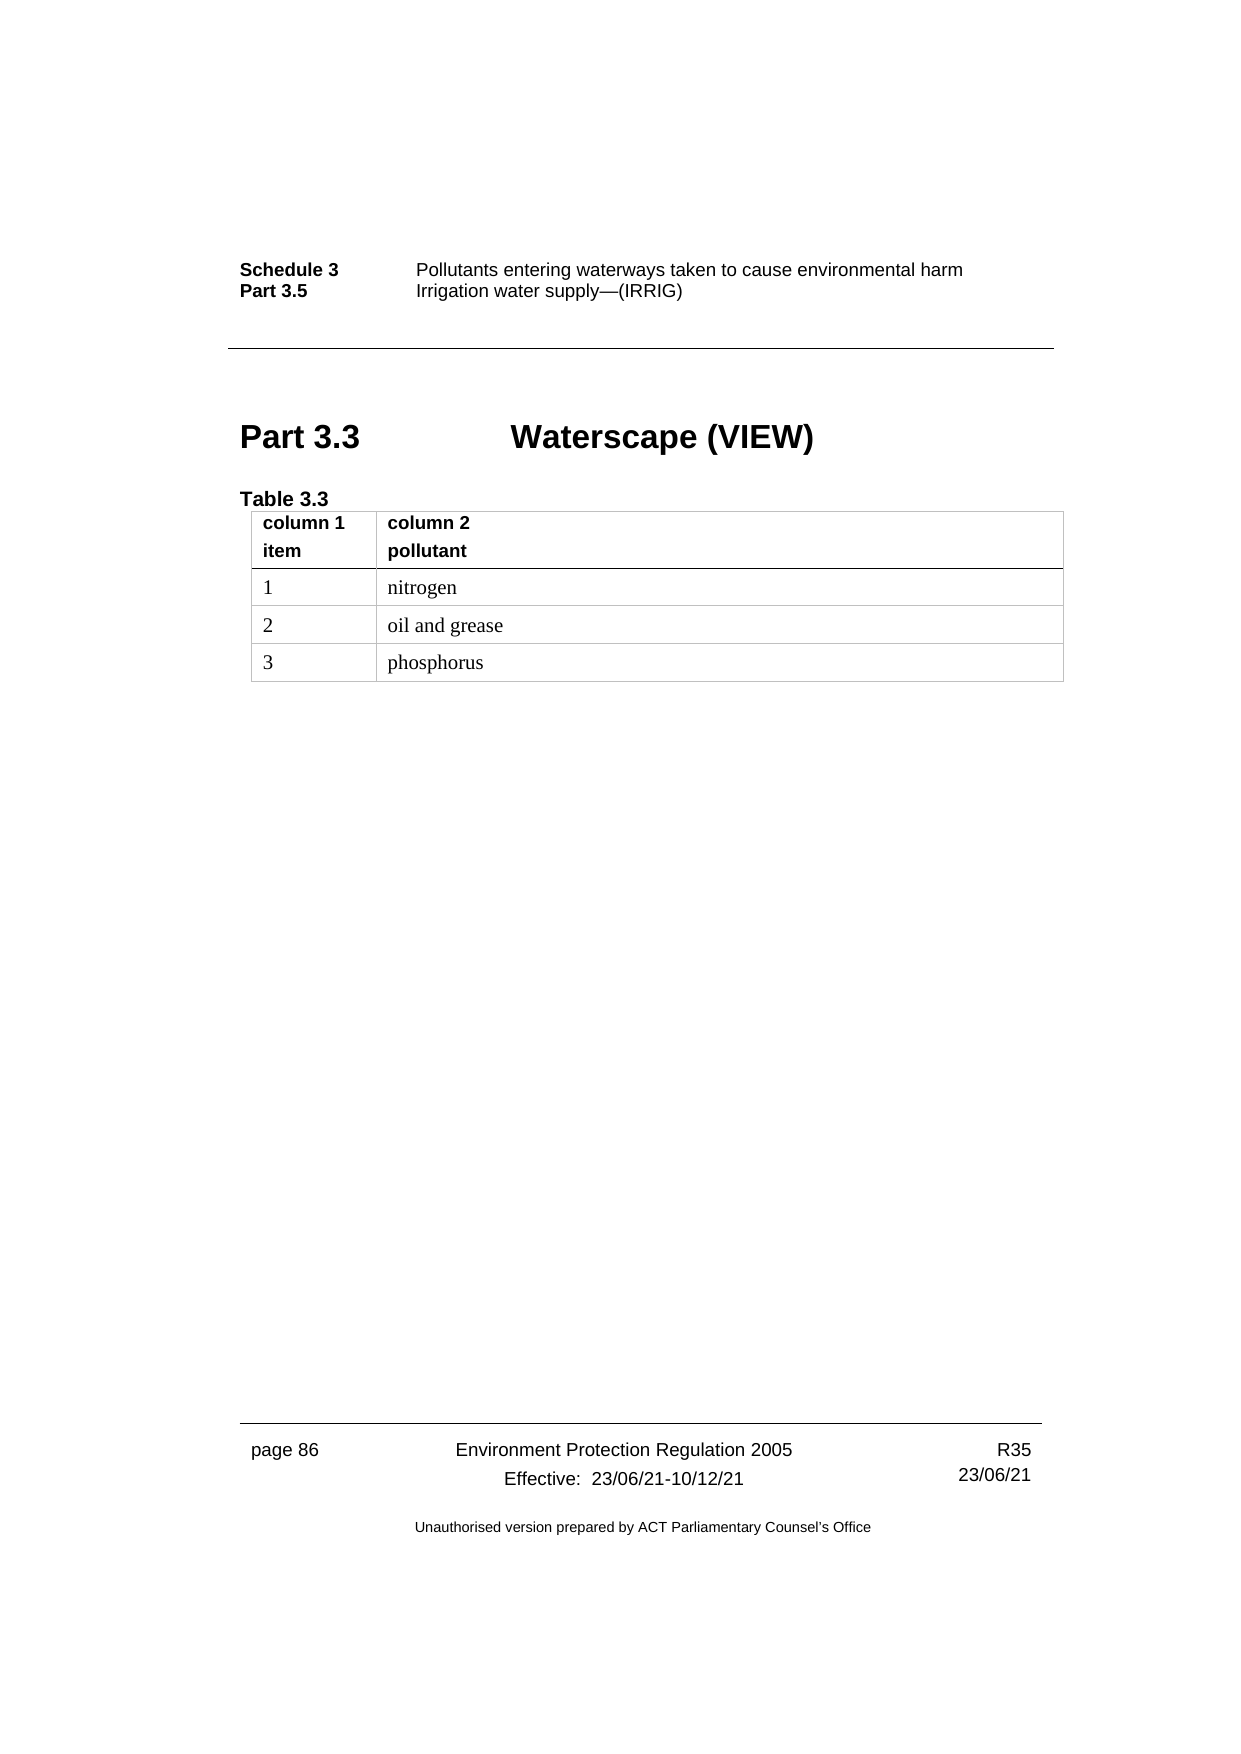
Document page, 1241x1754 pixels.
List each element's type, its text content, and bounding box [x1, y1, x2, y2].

text Part 3.3 Waterscape (VIEW) [239, 417, 1042, 456]
table_cell 2 [252, 606, 376, 643]
table_cell 3 [252, 644, 376, 681]
text Table 3.3 [239, 487, 1042, 511]
table_cell nitrogen [377, 569, 1063, 605]
table_cell 1 [252, 569, 376, 605]
table_header column 1 item [252, 512, 376, 568]
table_cell oil and grease [377, 606, 1063, 643]
table_cell phosphorus [377, 644, 1063, 681]
table_header column 2 pollutant [377, 512, 1063, 568]
